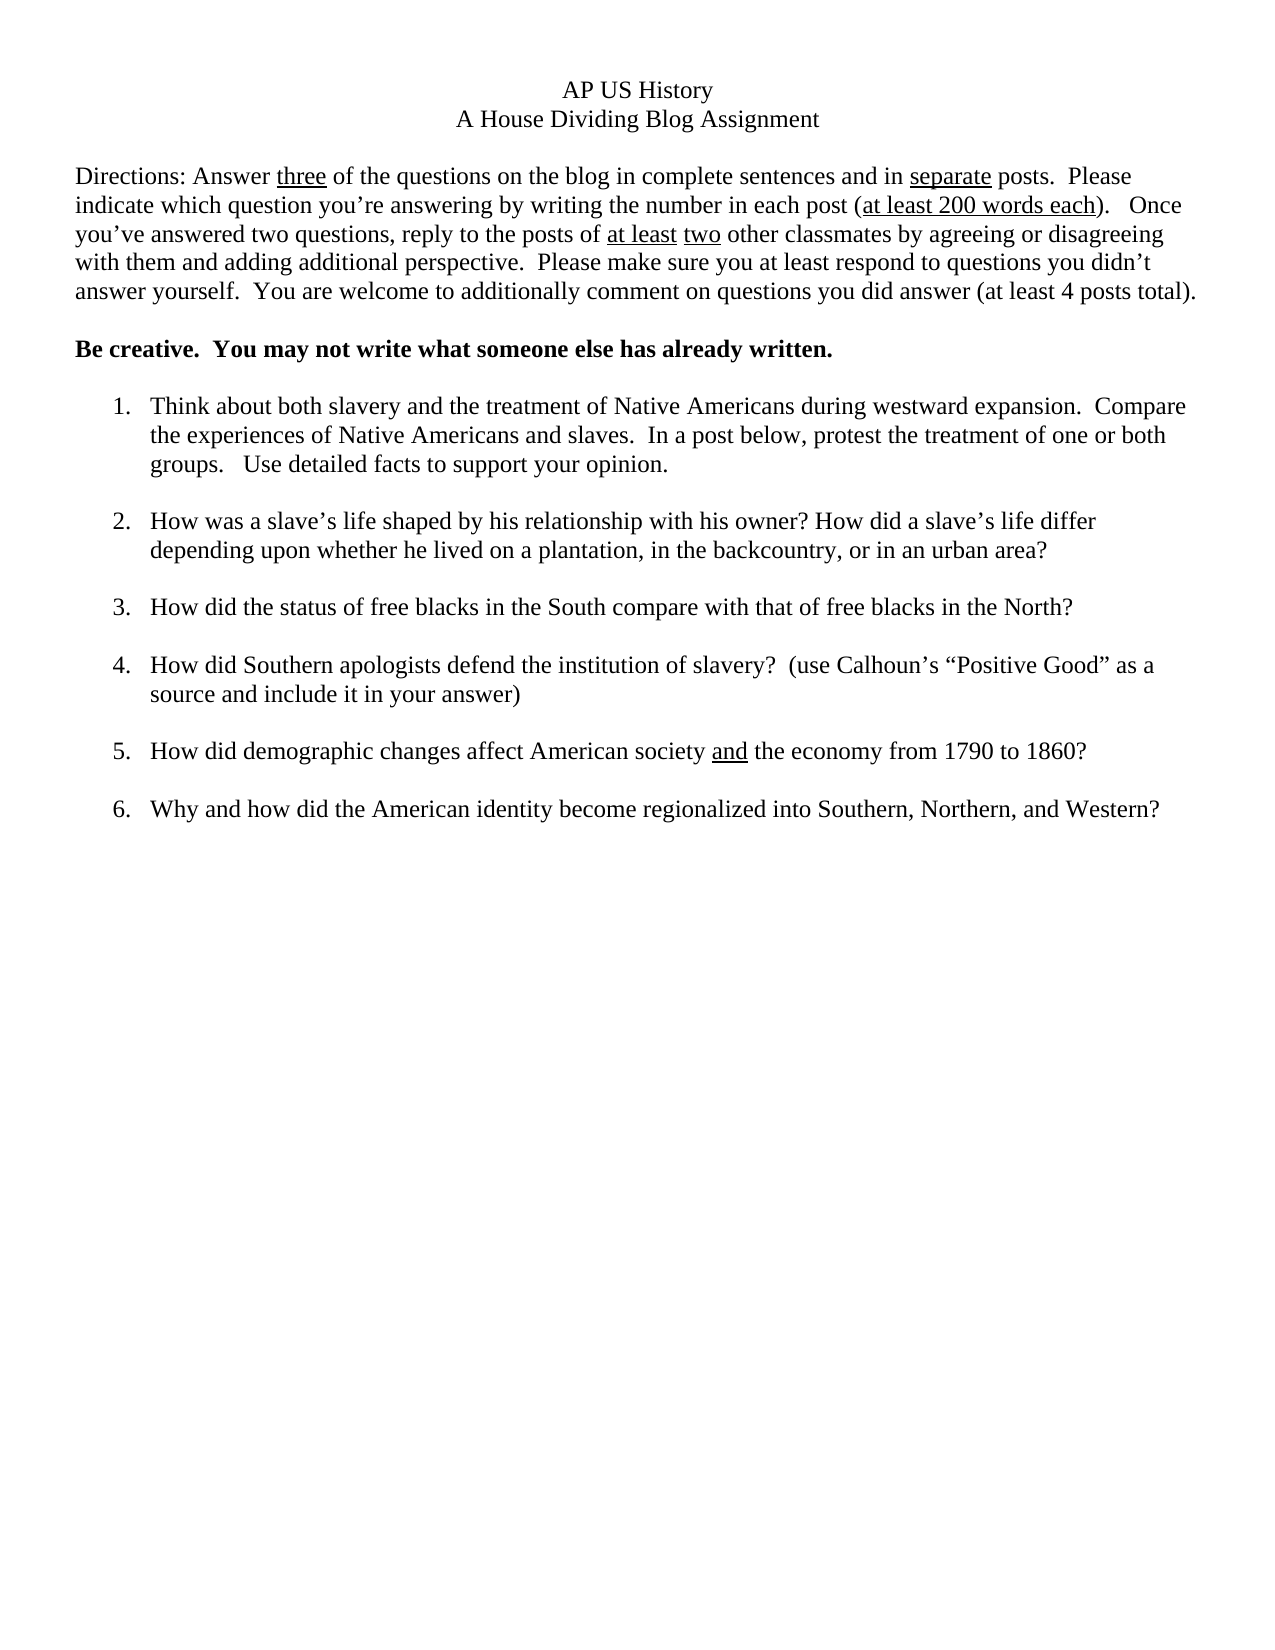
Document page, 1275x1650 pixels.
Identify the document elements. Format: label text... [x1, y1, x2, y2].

list How was a slave’s life shaped by his relationship with his owner? How did a slave’s life differ depending upon whether he lived on a plantation, in the backcountry, or in an urban area? [112, 506, 1200, 564]
list Think about both slavery and the treatment of Native Americans during westward expansion. Compare the experiences of Native Americans and slaves. In a post below, protest the treatment of one or both groups. Use detailed facts to support your opinion. [112, 391, 1200, 477]
list How did Southern apologists defend the institution of slavery? (use Calhoun’s “Positive Good” as a source and include it in your answer) [112, 650, 1200, 707]
list Why and how did the American identity become regionalized into Southern, Northern, and Western? [112, 794, 1200, 822]
text Directions: Answer three of the questions on the blog in complete sentences and in separate posts. Please indicate which question you’re answering by writing the number in each post (at least 200 words each). Once you’ve answered two questions, reply to the posts of at least two other classmates by agreeing or disagreeing with them and adding additional perspective. Please make sure you at least respond to questions you didn’t answer yourself. You are welcome to additionally comment on questions you did answer (at least 4 posts total). [75, 161, 1200, 305]
text Be creative. You may not write what someone else has already written. [75, 334, 1200, 362]
list How did demographic changes affect American society and the economy from 1790 to 1860? [112, 736, 1200, 765]
text AP US History [75, 75, 1200, 104]
list How did the status of free blacks in the South compare with that of free blacks in the North? [112, 592, 1200, 621]
text A House Dividing Blog Assignment [75, 104, 1200, 132]
